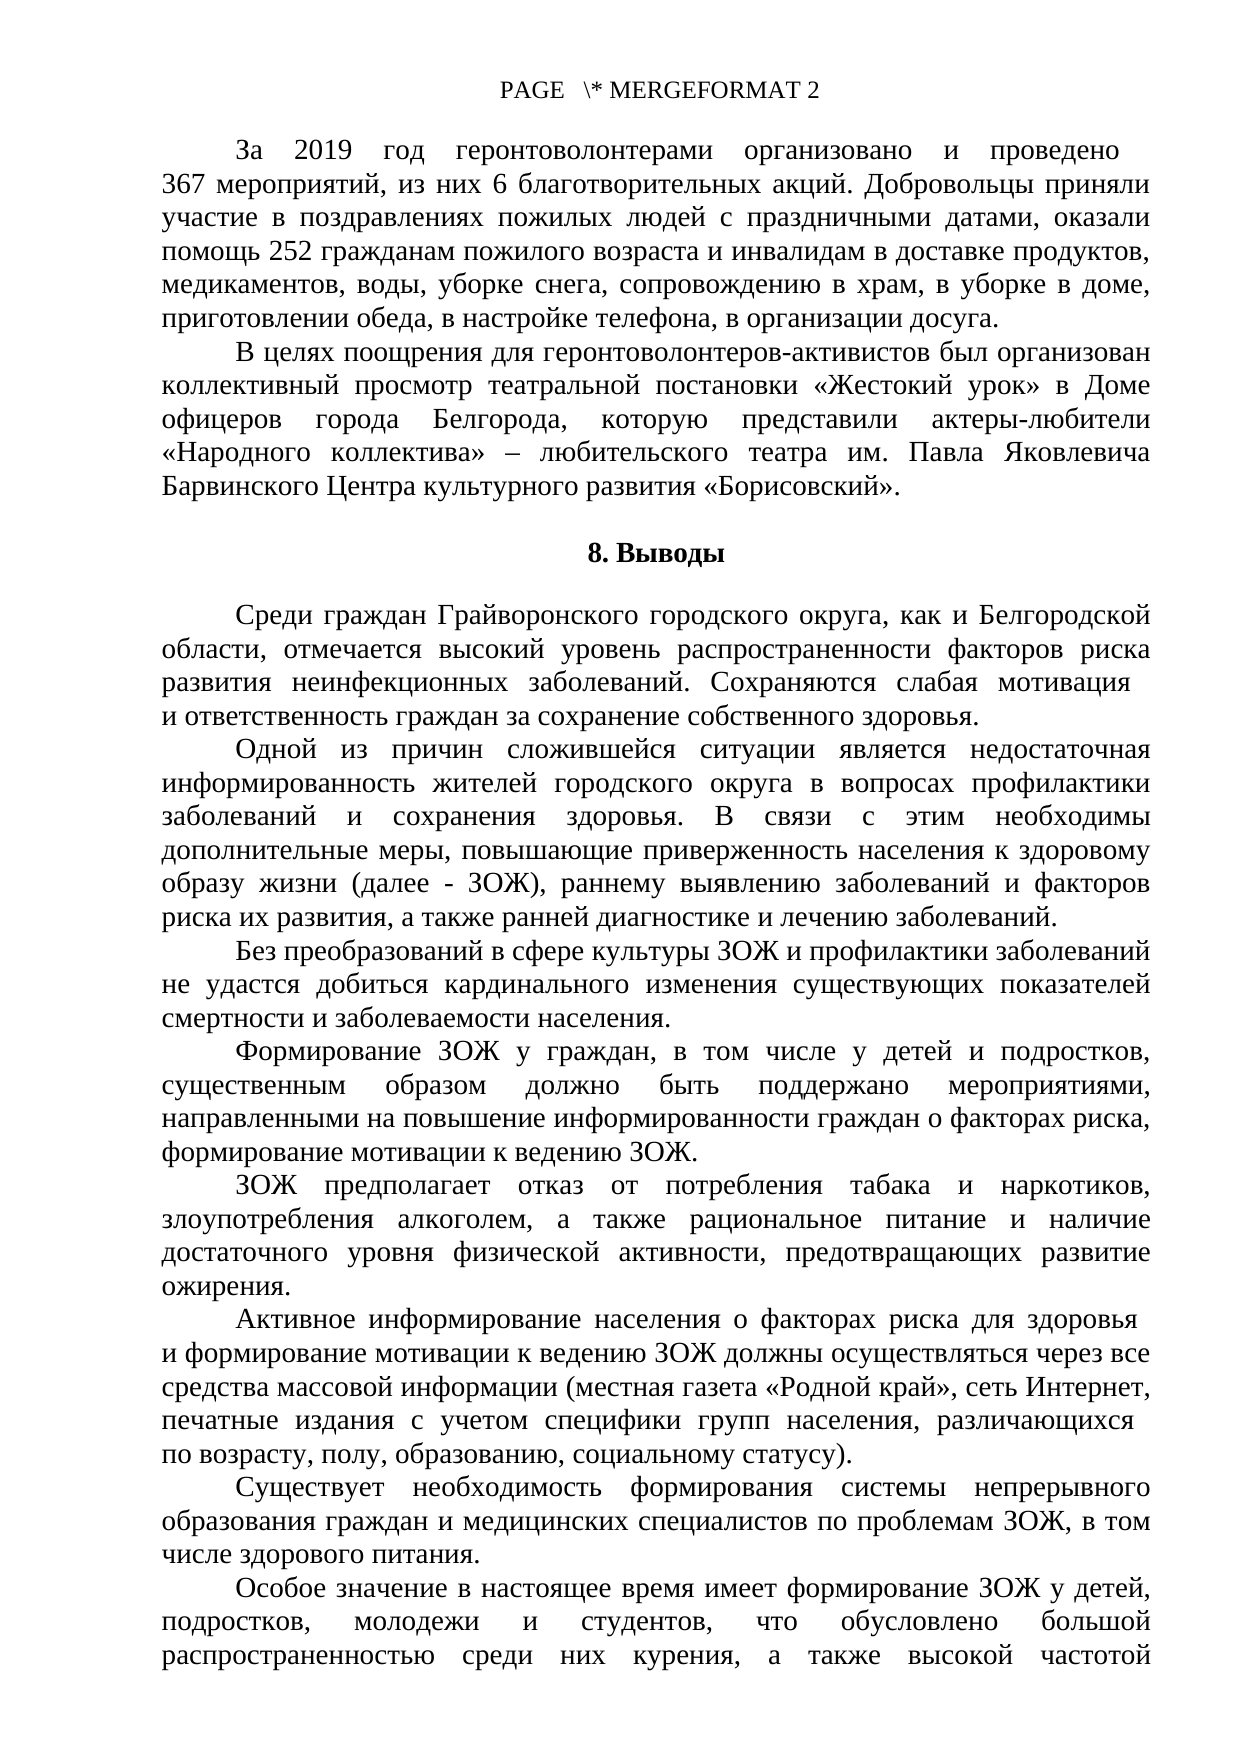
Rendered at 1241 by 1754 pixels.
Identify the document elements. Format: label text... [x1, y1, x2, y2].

text Одной из причин сложившейся ситуации является недостаточная информированность жителей городского округа в вопросах профилактики заболеваний и сохранения здоровья. В связи с этим необходимы дополнительные меры, повышающие приверженность населения к здоровому образу жизни (далее - ЗОЖ), раннему выявлению заболеваний и факторов риска их развития, а также ранней диагностике и лечению заболеваний. [161, 731, 1151, 933]
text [161, 1570, 1151, 1671]
text За 2019 год геронтоволонтерами организовано и проведено 367 мероприятий, из них 6 благотворительных акций. Добровольцы приняли участие в поздравлениях пожилых людей с праздничными датами, оказали помощь 252 гражданам пожилого возраста и инвалидам в доставке продуктов, медикаментов, воды, уборке снега, сопровождению в храм, в уборке в доме, приготовлении обеда, в настройке телефона, в организации досуга. [161, 132, 1151, 334]
text Существует необходимость формирования системы непрерывного образования граждан и медицинских специалистов по проблемам ЗОЖ, в том числе здорового питания. [161, 1469, 1151, 1570]
text 8. Выводы [161, 535, 1151, 568]
text Среди граждан Грайворонского городского округа, как и Белгородской области, отмечается высокий уровень распространенности факторов риска развития неинфекционных заболеваний. Сохраняются слабая мотивация и ответственность граждан за сохранение собственного здоровья. [161, 597, 1151, 731]
text Без преобразований в сфере культуры ЗОЖ и профилактики заболеваний не удастся добиться кардинального изменения существующих показателей смертности и заболеваемости населения. [161, 933, 1151, 1033]
text Формирование ЗОЖ у граждан, в том числе у детей и подростков, существенным образом должно быть поддержано мероприятиями, направленными на повышение информированности граждан о факторах риска, формирование мотивации к ведению ЗОЖ. [161, 1033, 1151, 1167]
text В целях поощрения для геронтоволонтеров-активистов был организован коллективный просмотр театральной постановки «Жестокий урок» в Доме офицеров города Белгорода, которую представили актеры-любители «Народного коллектива» – любительского театра им. Павла Яковлевича Барвинского Центра культурного развития «Борисовский». [161, 334, 1151, 501]
text Активное информирование населения о факторах риска для здоровья и формирование мотивации к ведению ЗОЖ должны осуществляться через все средства массовой информации (местная газета «Родной край», сеть Интернет, печатные издания с учетом специфики групп населения, различающихся по возрасту, полу, образованию, социальному статусу). [161, 1302, 1151, 1469]
text ЗОЖ предполагает отказ от потребления табака и наркотиков, злоупотребления алкоголем, а также рациональное питание и наличие достаточного уровня физической активности, предотвращающих развитие ожирения. [161, 1167, 1151, 1302]
